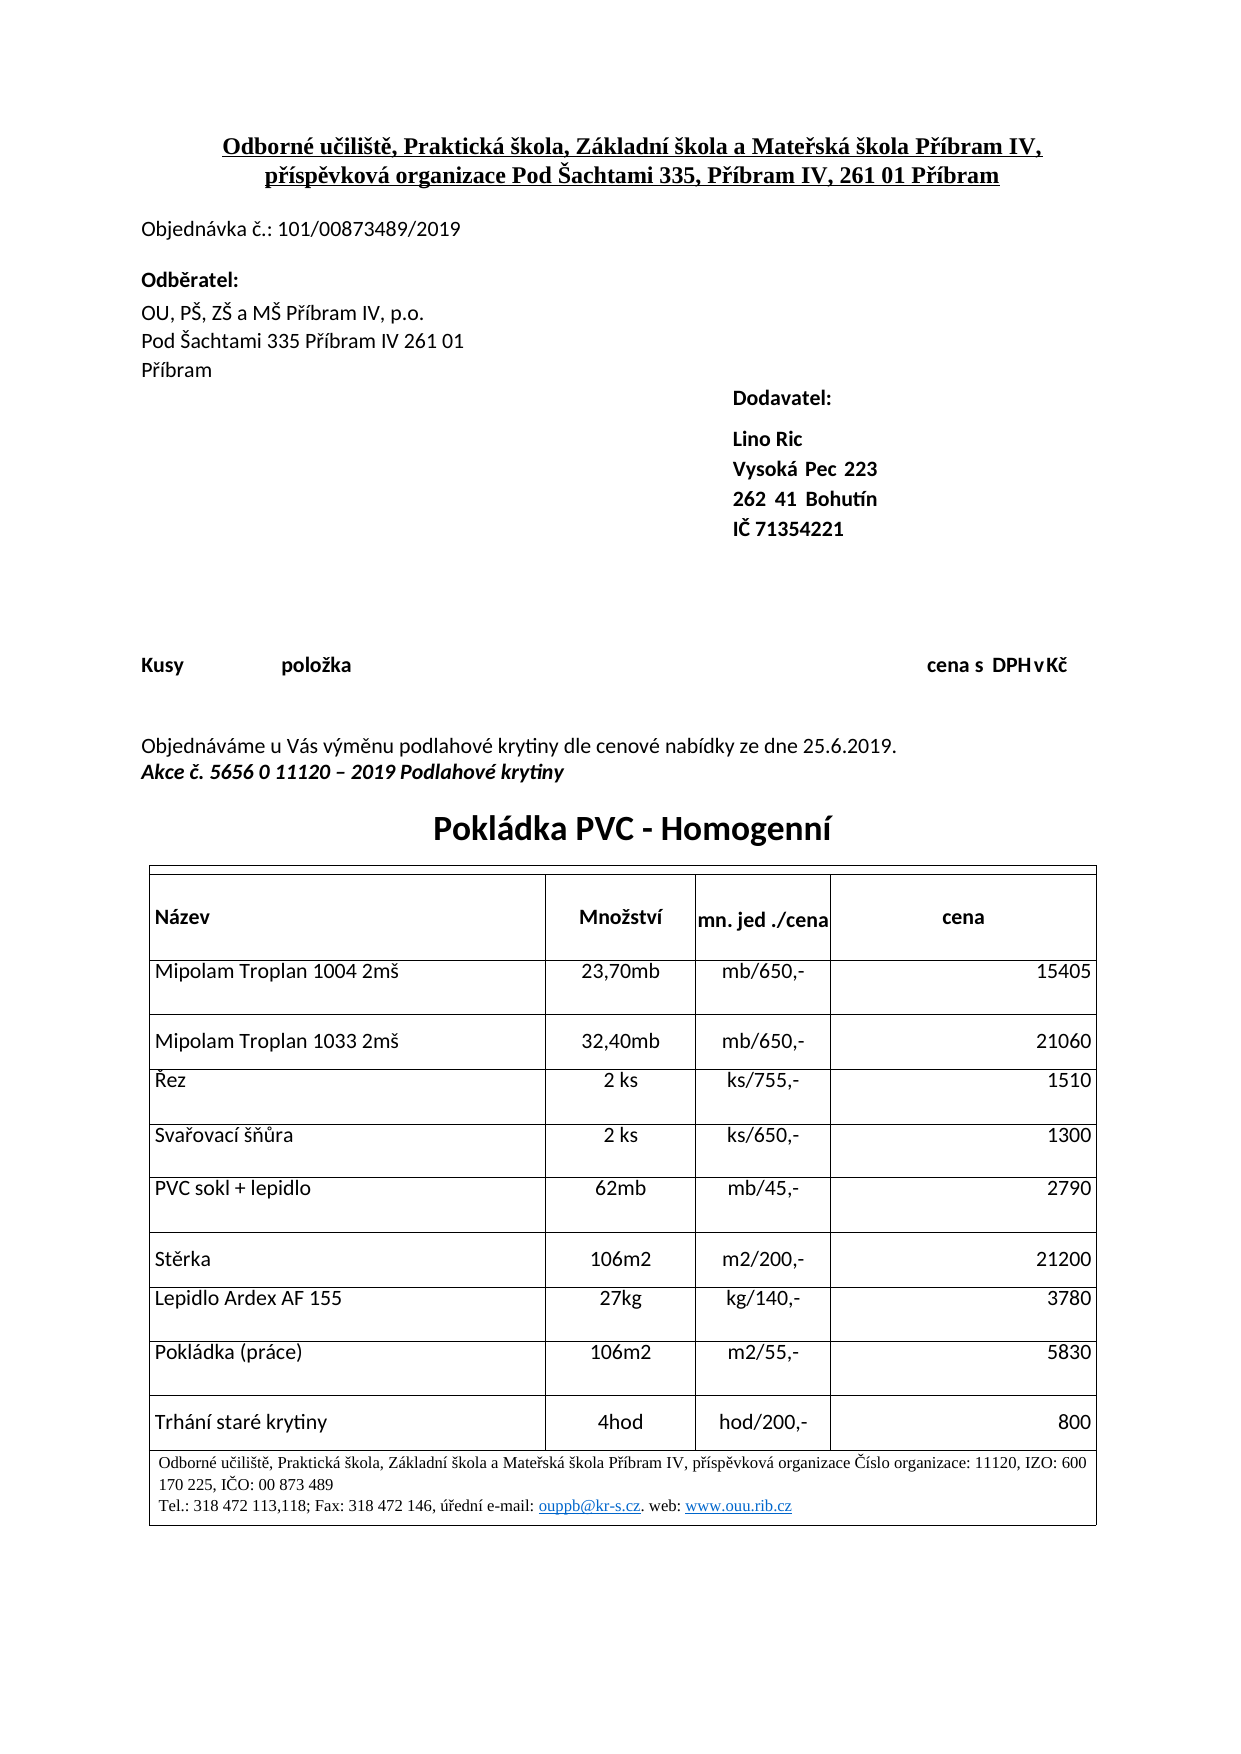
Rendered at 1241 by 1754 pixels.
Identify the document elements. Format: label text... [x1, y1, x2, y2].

table_cell m2/200,- [696, 1233, 830, 1287]
text Tel.: 318 472 113,118; Fax: 318 472 146, úřední e-mail: ouppb@kr-s.cz. web: www.ouu.rib.cz [158, 1494, 1087, 1516]
table_cell 1510 [831, 1070, 1096, 1123]
text Odborné učiliště, Praktická škola, Základní škola a Mateřská škola Příbram IV, příspěvková organizace Číslo organizace: 11120, IZO: 600 170 225, IČO: 00 873 489 [158, 1451, 1087, 1494]
table_cell PVC sokl + lepidlo [150, 1178, 545, 1232]
table_cell 2 ks [546, 1070, 695, 1123]
table_cell Mipolam Troplan 1033 2mš [150, 1015, 545, 1069]
text Objednáváme u Vás výměnu podlahové krytiny dle cenové nabídky ze dne 25.6.2019. [141, 736, 1107, 758]
table_cell mb/650,- [696, 1015, 830, 1069]
table_cell 106m2 [546, 1233, 695, 1287]
table_cell 62mb [546, 1178, 695, 1232]
text Akce č. 5656 0 11120 – 2019 Podlahové krytiny [141, 758, 1107, 785]
table_cell 23,70mb [546, 961, 695, 1014]
table_cell 21200 [831, 1233, 1096, 1287]
table_cell 2 ks [546, 1125, 695, 1177]
table_cell kg/140,- [696, 1288, 830, 1341]
text Vysoká Pec 223 262 41 Bohutín IČ 71354221 [733, 453, 878, 543]
table_cell mb/45,- [696, 1178, 830, 1232]
table_cell hod/200,- [696, 1396, 830, 1450]
table_cell Svařovací šňůra [150, 1125, 545, 1177]
table_cell 32,40mb [546, 1015, 695, 1069]
table_cell 2790 [831, 1178, 1096, 1232]
table_header Název [150, 875, 545, 960]
table_cell 15405 [831, 961, 1096, 1014]
table_cell ks/650,- [696, 1125, 830, 1177]
table_cell Lepidlo Ardex AF 155 [150, 1288, 545, 1341]
table_cell 1300 [831, 1125, 1096, 1177]
table_cell 27kg [546, 1288, 695, 1341]
text Lino Ric [733, 423, 1107, 453]
text Kusy položka cena s DPH v Kč [141, 655, 1107, 677]
table_cell mb/650,- [696, 961, 830, 1014]
table_cell 5830 [831, 1342, 1096, 1395]
text Dodavatel: [733, 383, 1107, 411]
table_header Množství [546, 875, 695, 960]
table_cell Pokládka (práce) [150, 1342, 545, 1395]
table_cell 106m2 [546, 1342, 695, 1395]
table_cell Mipolam Troplan 1004 2mš [150, 961, 545, 1014]
text Objednávka č.: 101/00873489/2019 Odběratel: [141, 196, 473, 297]
table_cell ks/755,- [696, 1070, 830, 1123]
table_cell 800 [831, 1396, 1096, 1450]
text Pod Šachtami 335 Příbram IV 261 01 Příbram [141, 326, 473, 383]
table_header cena [831, 875, 1096, 960]
text Pokládka PVC - Homogenní [158, 812, 1107, 847]
text OU, PŠ, ZŠ a MŠ Příbram IV, p.o. [141, 297, 1107, 326]
table_cell Stěrka [150, 1233, 545, 1287]
table_cell m2/55,- [696, 1342, 830, 1395]
table_header mn. jed ./cena [696, 875, 830, 960]
table_cell 4hod [546, 1396, 695, 1450]
table_cell 3780 [831, 1288, 1096, 1341]
table_cell 21060 [831, 1015, 1096, 1069]
text Odborné učiliště, Praktická škola, Základní škola a Mateřská škola Příbram IV, příspěvková organizace Pod Šachtami 335, Příbram IV, 261 01 Příbram [158, 132, 1107, 189]
table_cell Trhání staré krytiny [150, 1396, 545, 1450]
table_cell Řez [150, 1070, 545, 1123]
